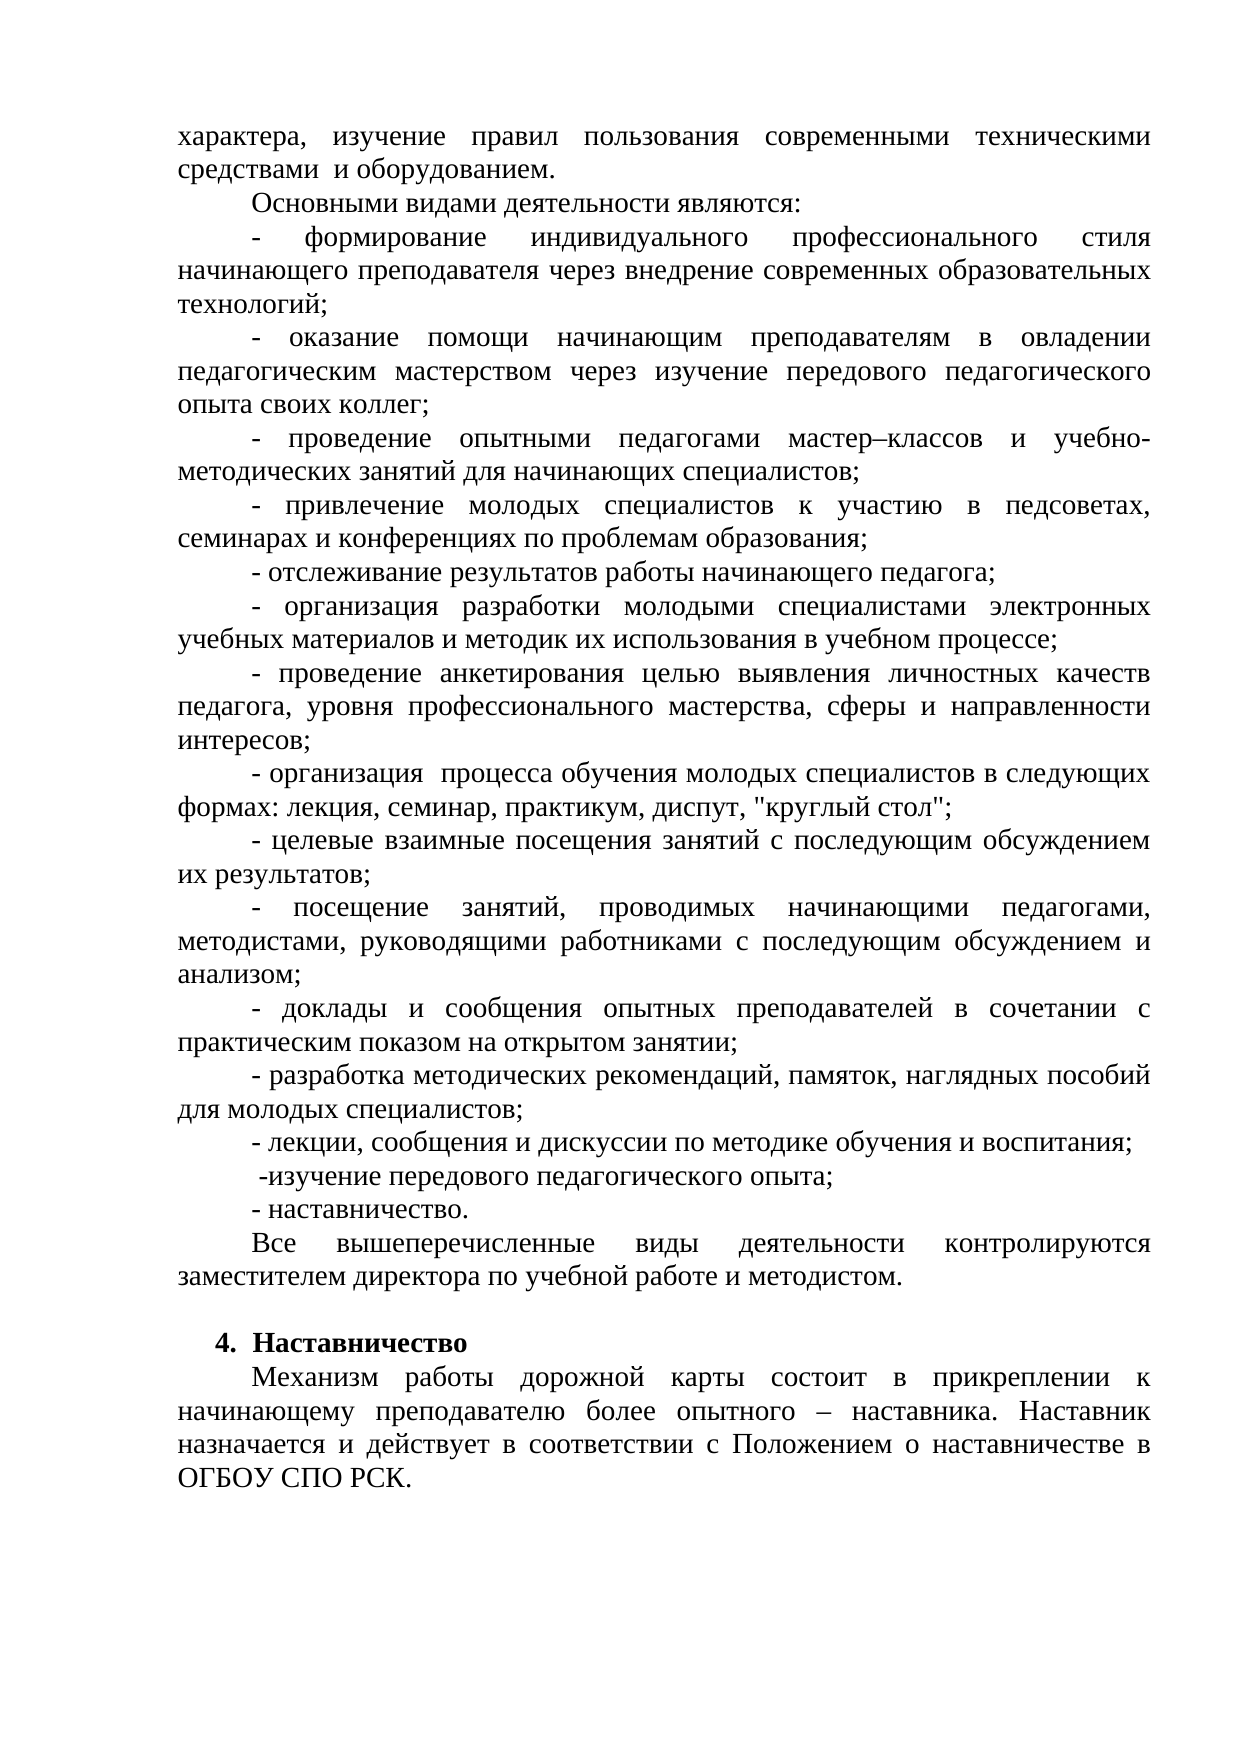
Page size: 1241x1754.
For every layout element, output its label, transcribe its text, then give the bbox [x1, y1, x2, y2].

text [177, 118, 1152, 185]
text - доклады и сообщения опытных преподавателей в сочетании с практическим показом на открытом занятии; [177, 990, 1152, 1057]
text - посещение занятий, проводимых начинающими педагогами, методистами, руководящими работниками с последующим обсуждением и анализом; [177, 889, 1152, 990]
text - разработка методических рекомендаций, памяток, наглядных пособий для молодых специалистов; [177, 1057, 1152, 1124]
text - оказание помощи начинающим преподавателям в овладении педагогическим мастерством через изучение передового педагогического опыта своих коллег; [177, 319, 1152, 420]
text - проведение опытными педагогами мастер–классов и учебно-методических занятий для начинающих специалистов; [177, 420, 1152, 487]
text Основными видами деятельности являются: [177, 185, 1152, 219]
text - привлечение молодых специалистов к участию в педсоветах, семинарах и конференциях по проблемам образования; [177, 487, 1152, 554]
text -изучение передового педагогического опыта; [177, 1158, 1152, 1191]
text - организация разработки молодыми специалистами электронных учебных материалов и методик их использования в учебном процессе; [177, 588, 1152, 655]
list Наставничество [215, 1326, 1152, 1359]
text - организация процесса обучения молодых специалистов в следующих формах: лекция, семинар, практикум, диспут, "круглый стол"; [177, 755, 1152, 822]
text - формирование индивидуального профессионального стиля начинающего преподавателя через внедрение современных образовательных технологий; [177, 219, 1152, 319]
text - целевые взаимные посещения занятий с последующим обсуждением их результатов; [177, 822, 1152, 889]
text Механизм работы дорожной карты состоит в прикреплении к начинающему преподавателю более опытного – наставника. Наставник назначается и действует в соответствии с Положением о наставничестве в ОГБОУ СПО РСК. [177, 1359, 1152, 1493]
text - отслеживание результатов работы начинающего педагога; [177, 554, 1152, 588]
text - проведение анкетирования целью выявления личностных качеств педагога, уровня профессионального мастерства, сферы и направленности интересов; [177, 655, 1152, 755]
text Все вышеперечисленные виды деятельности контролируются заместителем директора по учебной работе и методистом. [177, 1225, 1152, 1292]
text - наставничество. [177, 1191, 1152, 1225]
text - лекции, сообщения и дискуссии по методике обучения и воспитания; [177, 1124, 1152, 1158]
